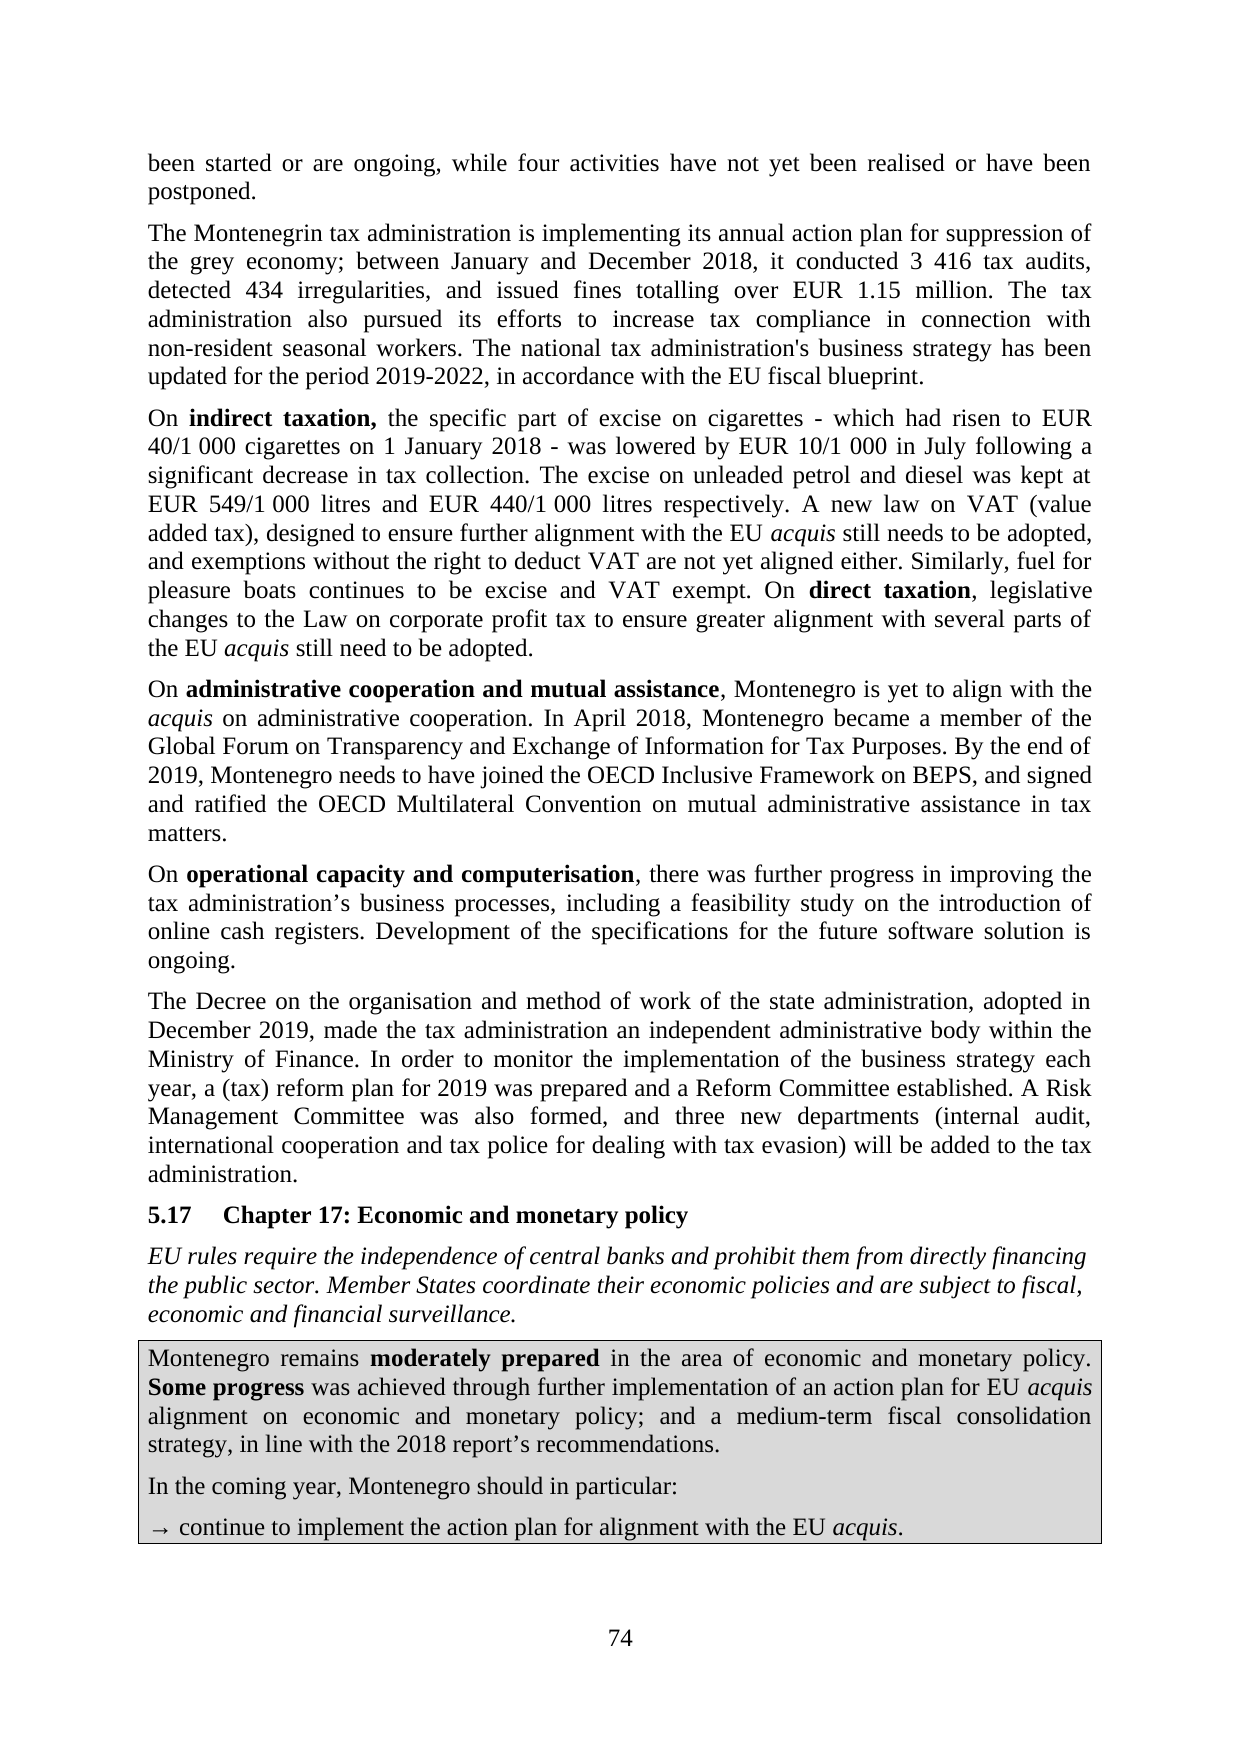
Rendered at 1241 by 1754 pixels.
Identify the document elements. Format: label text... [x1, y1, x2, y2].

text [148, 148, 1093, 205]
text Montenegro remains moderately prepared in the area of economic and monetary policy. Some progress was achieved through further implementation of an action plan for EU acquis alignment on economic and monetary policy; and a medium-term fiscal consolidation strategy, in line with the 2018 report’s recommendations. [139, 1341, 1101, 1458]
text → continue to implement the action plan for alignment with the EU acquis. [139, 1509, 1101, 1543]
text The Montenegrin tax administration is implementing its annual action plan for suppression of the grey economy; between January and December 2018, it conducted 3 416 tax audits, detected 434 irregularities, and issued fines totalling over EUR 1.15 million. The tax administration also pursued its efforts to increase tax compliance in connection with non-resident seasonal workers. The national tax administration's business strategy has been updated for the period 2019-2022, in accordance with the EU fiscal blueprint. [148, 218, 1093, 390]
text On indirect taxation, the specific part of excise on cigarettes - which had risen to EUR 40/1 000 cigarettes on 1 January 2018 - was lowered by EUR 10/1 000 in July following a significant decrease in tax collection. The excise on unleaded petrol and diesel was kept at EUR 549/1 000 litres and EUR 440/1 000 litres respectively. A new law on VAT (value added tax), designed to ensure further alignment with the EU acquis still needs to be adopted, and exemptions without the right to deduct VAT are not yet aligned either. Similarly, fuel for pleasure boats continues to be excise and VAT exempt. On direct taxation, legislative changes to the Law on corporate profit tax to ensure greater alignment with several parts of the EU acquis still need to be adopted. [148, 403, 1093, 661]
text The Decree on the organisation and method of work of the state administration, adopted in December 2019, made the tax administration an independent administrative body within the Ministry of Finance. In order to monitor the implementation of the business strategy each year, a (tax) reform plan for 2019 was prepared and a Reform Committee established. A Risk Management Committee was also formed, and three new departments (internal audit, international cooperation and tax police for dealing with tax evasion) will be added to the tax administration. [148, 986, 1093, 1188]
text EU rules require the independence of central banks and prohibit them from directly financing the public sector. Member States coordinate their economic policies and are subject to fiscal, economic and financial surveillance. [148, 1241, 1093, 1328]
text On operational capacity and computerisation, there was further progress in improving the tax administration’s business processes, including a feasibility study on the introduction of online cash registers. Development of the specifications for the future software solution is ongoing. [148, 859, 1093, 974]
subtitle 5.17 Chapter 17: Economic and monetary policy [148, 1200, 1093, 1229]
text In the coming year, Montenegro should in particular: [139, 1468, 1101, 1499]
text On administrative cooperation and mutual assistance, Montenegro is yet to align with the acquis on administrative cooperation. In April 2018, Montenegro became a member of the Global Forum on Transparency and Exchange of Information for Tax Purposes. By the end of 2019, Montenegro needs to have joined the OECD Inclusive Framework on BEPS, and signed and ratified the OECD Multilateral Convention on mutual administrative assistance in tax matters. [148, 674, 1093, 846]
